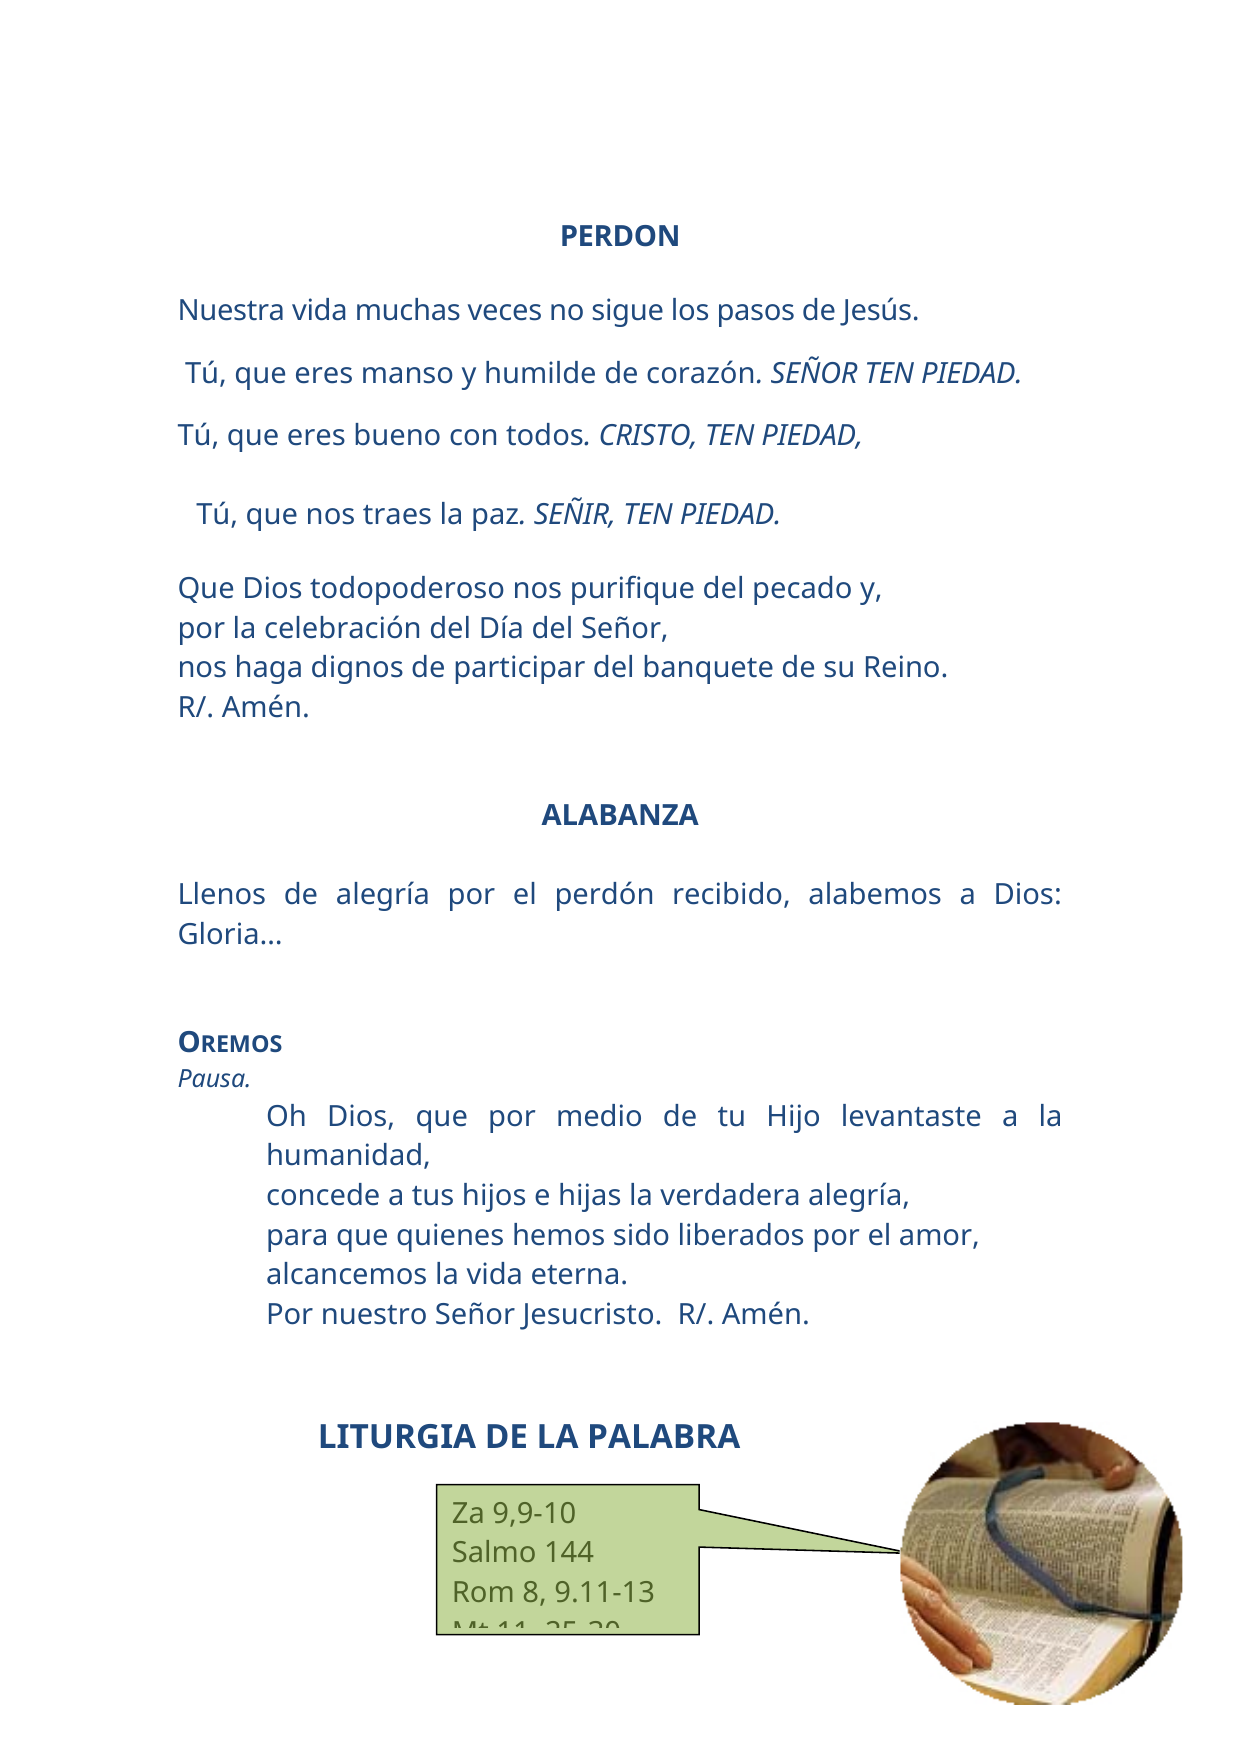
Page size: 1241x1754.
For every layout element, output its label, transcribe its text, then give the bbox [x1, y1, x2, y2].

text Oremos [177, 1021, 1063, 1061]
text concede a tus hijos e hijas la verdadera alegría, [266, 1174, 1063, 1214]
text Pausa. [177, 1061, 1063, 1095]
text Que Dios todopoderoso nos purifique del pecado y, [177, 567, 1063, 607]
text ALABANZA [177, 794, 1063, 834]
text Nuestra vida muchas veces no sigue los pasos de Jesús. [177, 289, 1063, 329]
text Oh Dios, que por medio de tu Hijo levantaste a la humanidad, [266, 1095, 1063, 1174]
text R/. Amén. [177, 686, 1063, 726]
text Tú, que nos traes la paz. SEÑIR, TEN PIEDAD. [196, 494, 1063, 533]
text Llenos de alegría por el perdón recibido, alabemos a Dios: Gloria… [177, 874, 1063, 953]
text alcancemos la vida eterna. [266, 1254, 1063, 1293]
text PERDON [177, 216, 1063, 255]
text para que quienes hemos sido liberados por el amor, [266, 1214, 1063, 1254]
text por la celebración del Día del Señor, [177, 607, 1063, 647]
text LITURGIA DE LA PALABRA [177, 1412, 1063, 1458]
text Tú, que eres manso y humilde de corazón. SEÑOR TEN PIEDAD. [177, 352, 1063, 392]
picture [899, 1421, 1183, 1705]
text nos haga dignos de participar del banquete de su Reino. [177, 647, 1063, 686]
text Tú, que eres bueno con todos. CRISTO, TEN PIEDAD, [177, 414, 1063, 454]
text Por nuestro Señor Jesucristo. R/. Amén. [266, 1293, 1063, 1333]
